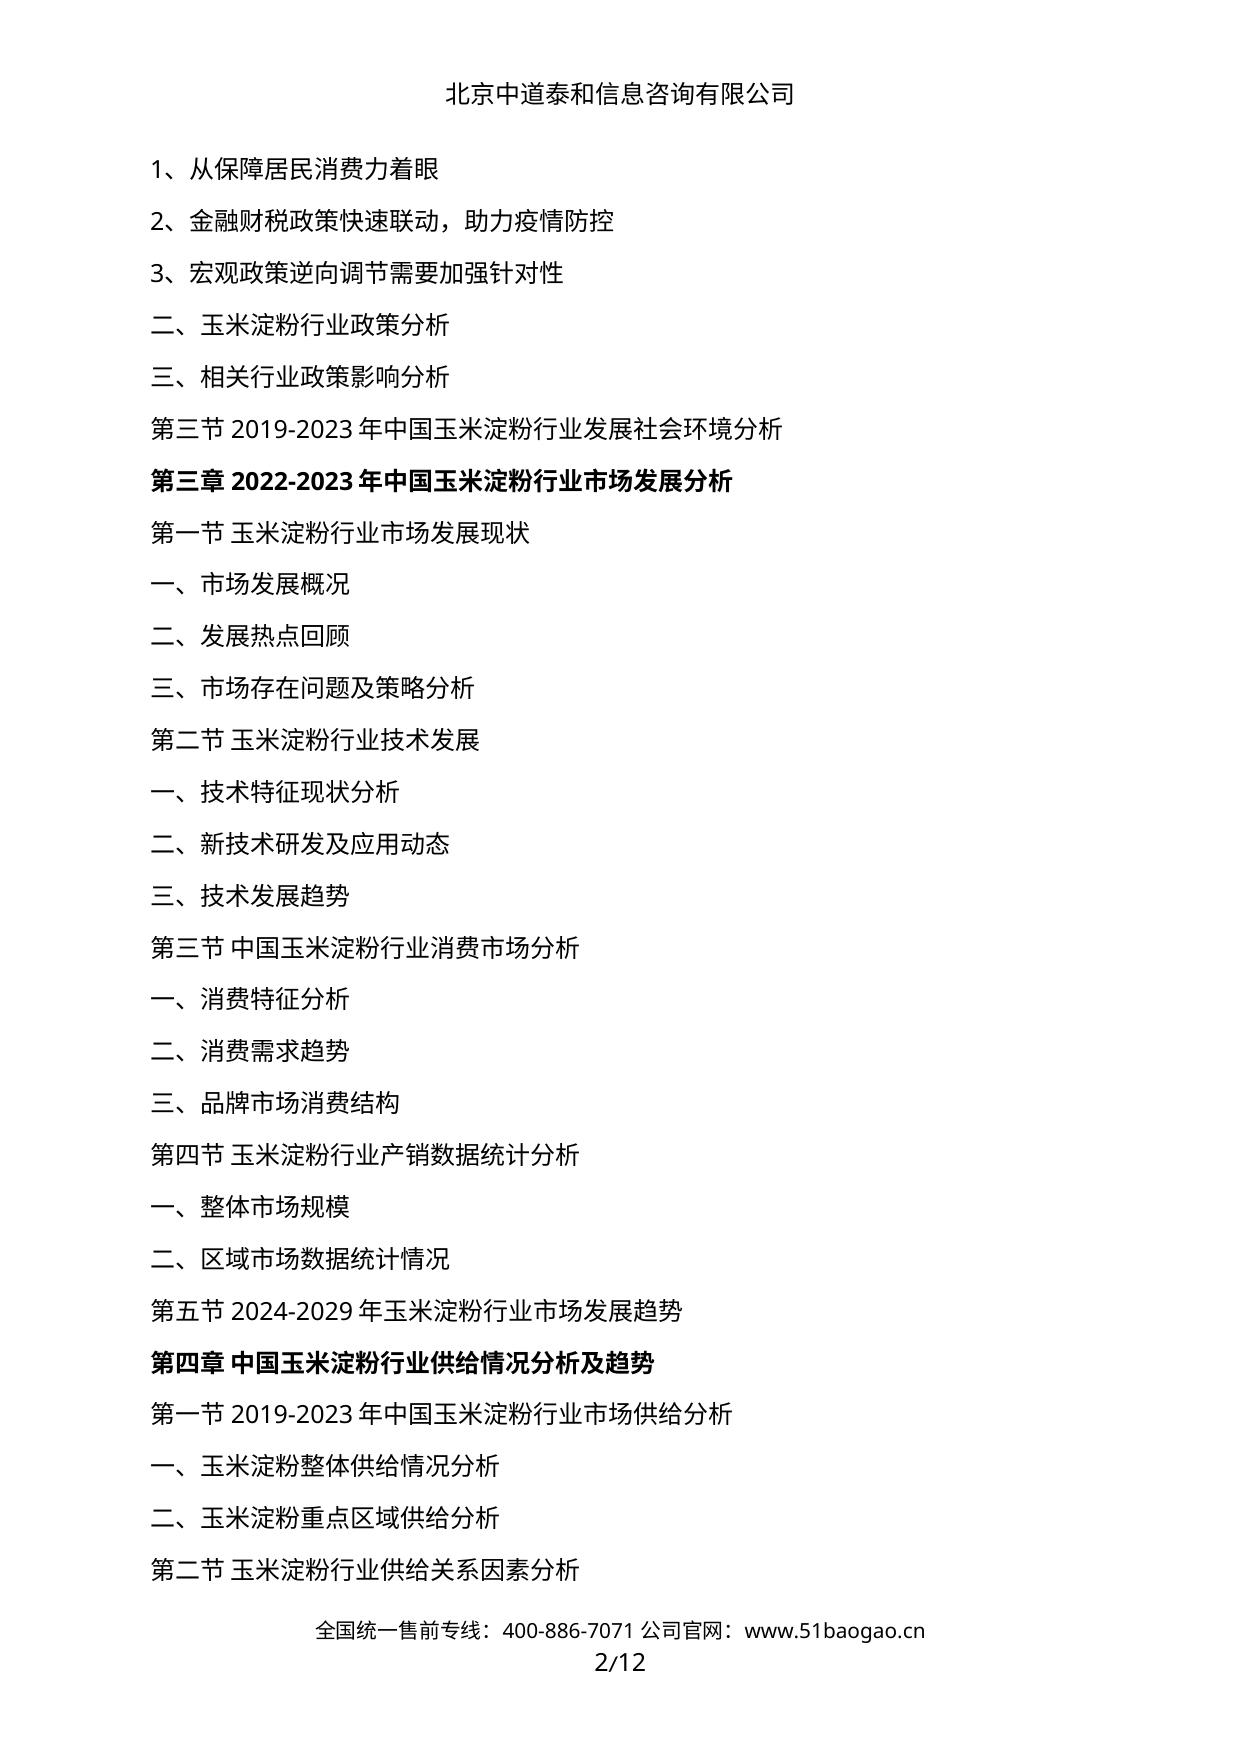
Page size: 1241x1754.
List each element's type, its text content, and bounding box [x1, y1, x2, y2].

text 1、从保障居民消费力着眼 [150, 150, 1090, 186]
text 二、发展热点回顾 [150, 617, 1090, 653]
text 二、玉米淀粉行业政策分析 [150, 306, 1090, 342]
text 三、市场存在问题及策略分析 [150, 669, 1090, 705]
text 第四章 中国玉米淀粉行业供给情况分析及趋势 [150, 1343, 1090, 1379]
text 第四节 玉米淀粉行业产销数据统计分析 [150, 1136, 1090, 1172]
text 三、相关行业政策影响分析 [150, 357, 1090, 394]
text 一、技术特征现状分析 [150, 772, 1090, 809]
text 第三节 中国玉米淀粉行业消费市场分析 [150, 928, 1090, 964]
text 二、新技术研发及应用动态 [150, 824, 1090, 861]
text 第三章 2022-2023年中国玉米淀粉行业市场发展分析 [150, 461, 1090, 497]
text 二、区域市场数据统计情况 [150, 1239, 1090, 1276]
text 第二节 玉米淀粉行业技术发展 [150, 721, 1090, 757]
text 二、消费需求趋势 [150, 1032, 1090, 1068]
text 3、宏观政策逆向调节需要加强针对性 [150, 254, 1090, 290]
text 一、消费特征分析 [150, 980, 1090, 1016]
text 第三节 2019-2023年中国玉米淀粉行业发展社会环境分析 [150, 409, 1090, 446]
text 一、整体市场规模 [150, 1187, 1090, 1224]
text 第一节 2019-2023年中国玉米淀粉行业市场供给分析 [150, 1395, 1090, 1431]
text 一、玉米淀粉整体供给情况分析 [150, 1447, 1090, 1483]
text 三、品牌市场消费结构 [150, 1084, 1090, 1120]
text 第五节 2024-2029年玉米淀粉行业市场发展趋势 [150, 1291, 1090, 1327]
text 2、金融财税政策快速联动，助力疫情防控 [150, 202, 1090, 238]
text 第一节 玉米淀粉行业市场发展现状 [150, 513, 1090, 549]
text 一、市场发展概况 [150, 565, 1090, 601]
text 第二节 玉米淀粉行业供给关系因素分析 [150, 1551, 1090, 1587]
text 三、技术发展趋势 [150, 876, 1090, 912]
text 二、玉米淀粉重点区域供给分析 [150, 1499, 1090, 1535]
